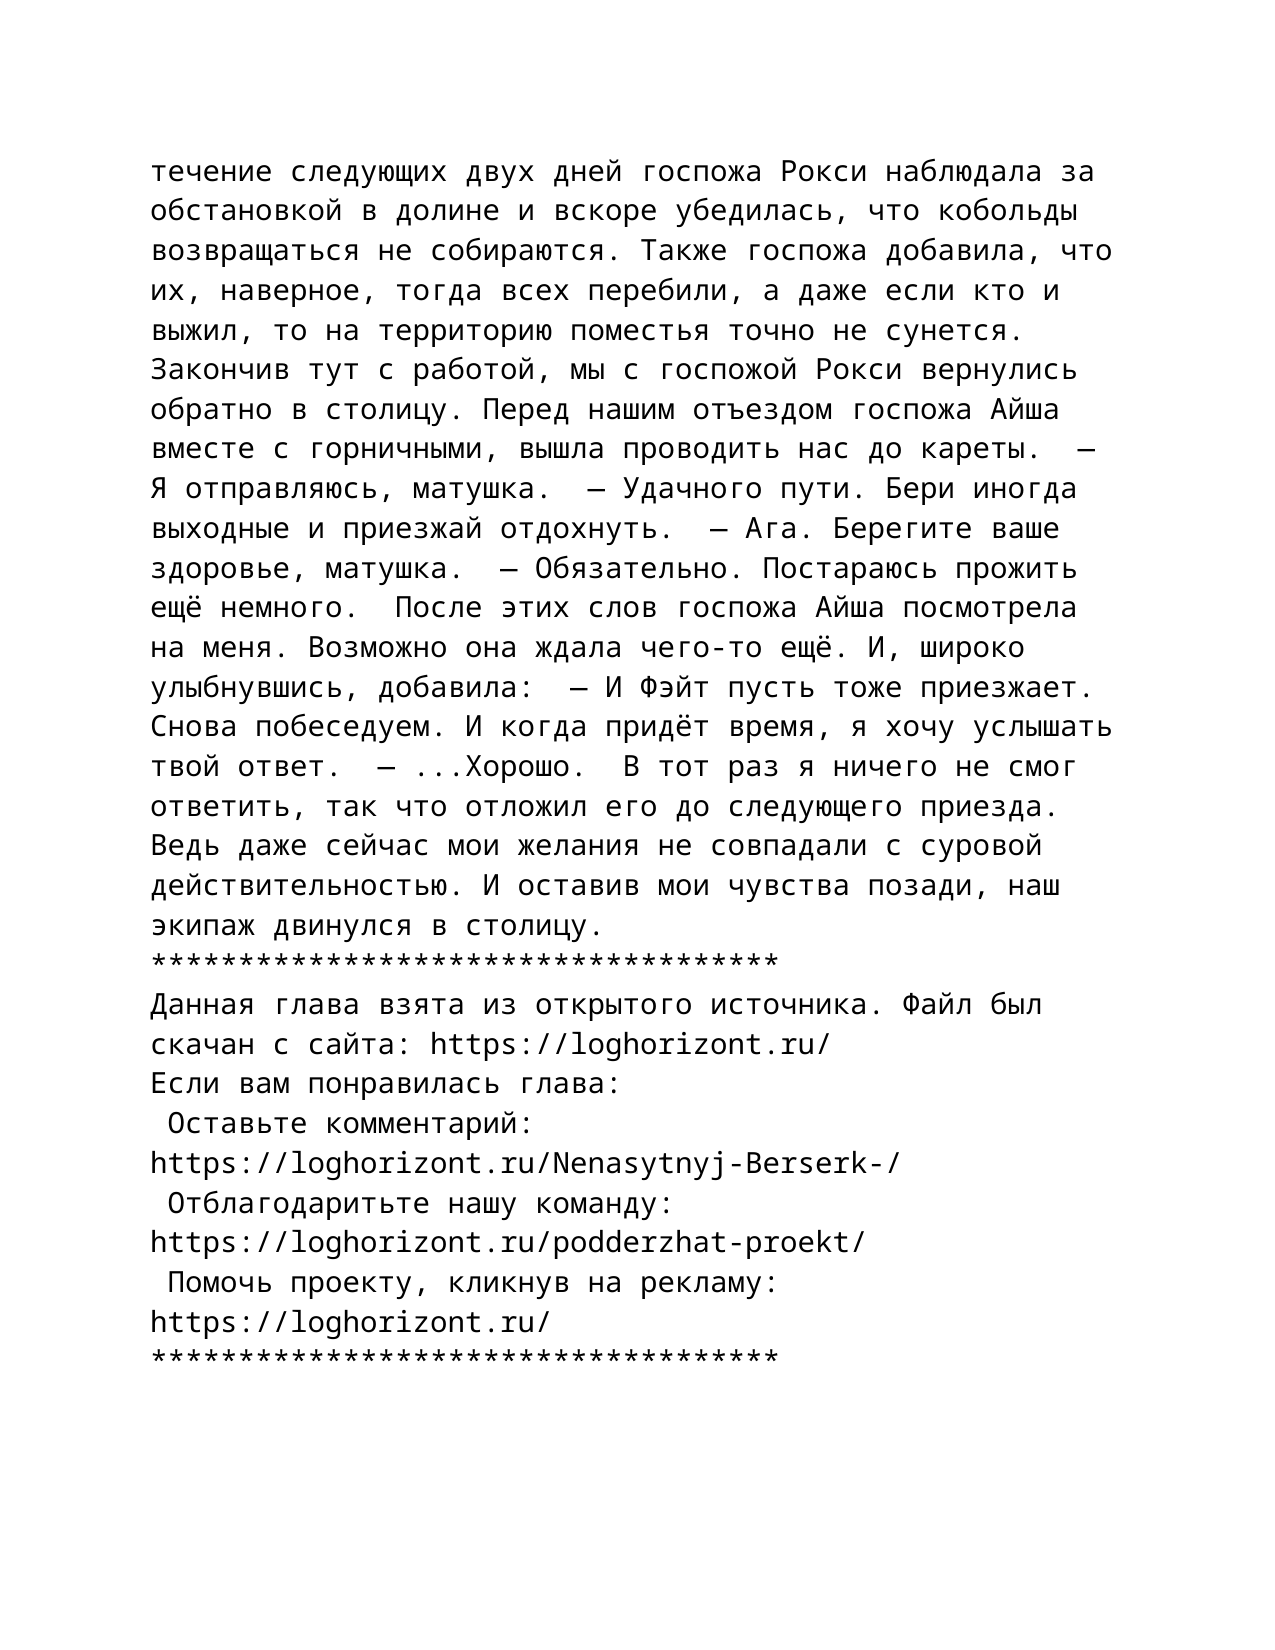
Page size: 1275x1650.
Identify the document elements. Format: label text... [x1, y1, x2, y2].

text Помочь проекту, кликнув на рекламу: https://loghorizont.ru/ [150, 1261, 1125, 1341]
text ************************************ [150, 944, 1125, 983]
text Данная глава взята из открытого источника. Файл был скачан с сайта: https://loghorizont.ru/ [150, 983, 1125, 1063]
text Отблагодаритьте нашу команду: https://loghorizont.ru/podderzhat-proekt/ [150, 1182, 1125, 1261]
text Если вам понравилась глава: [150, 1063, 1125, 1102]
text ************************************ [150, 1341, 1125, 1380]
text Оставьте комментарий: https://loghorizont.ru/Nenasytnyj-Berserk-/ [150, 1102, 1125, 1182]
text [150, 150, 1125, 944]
